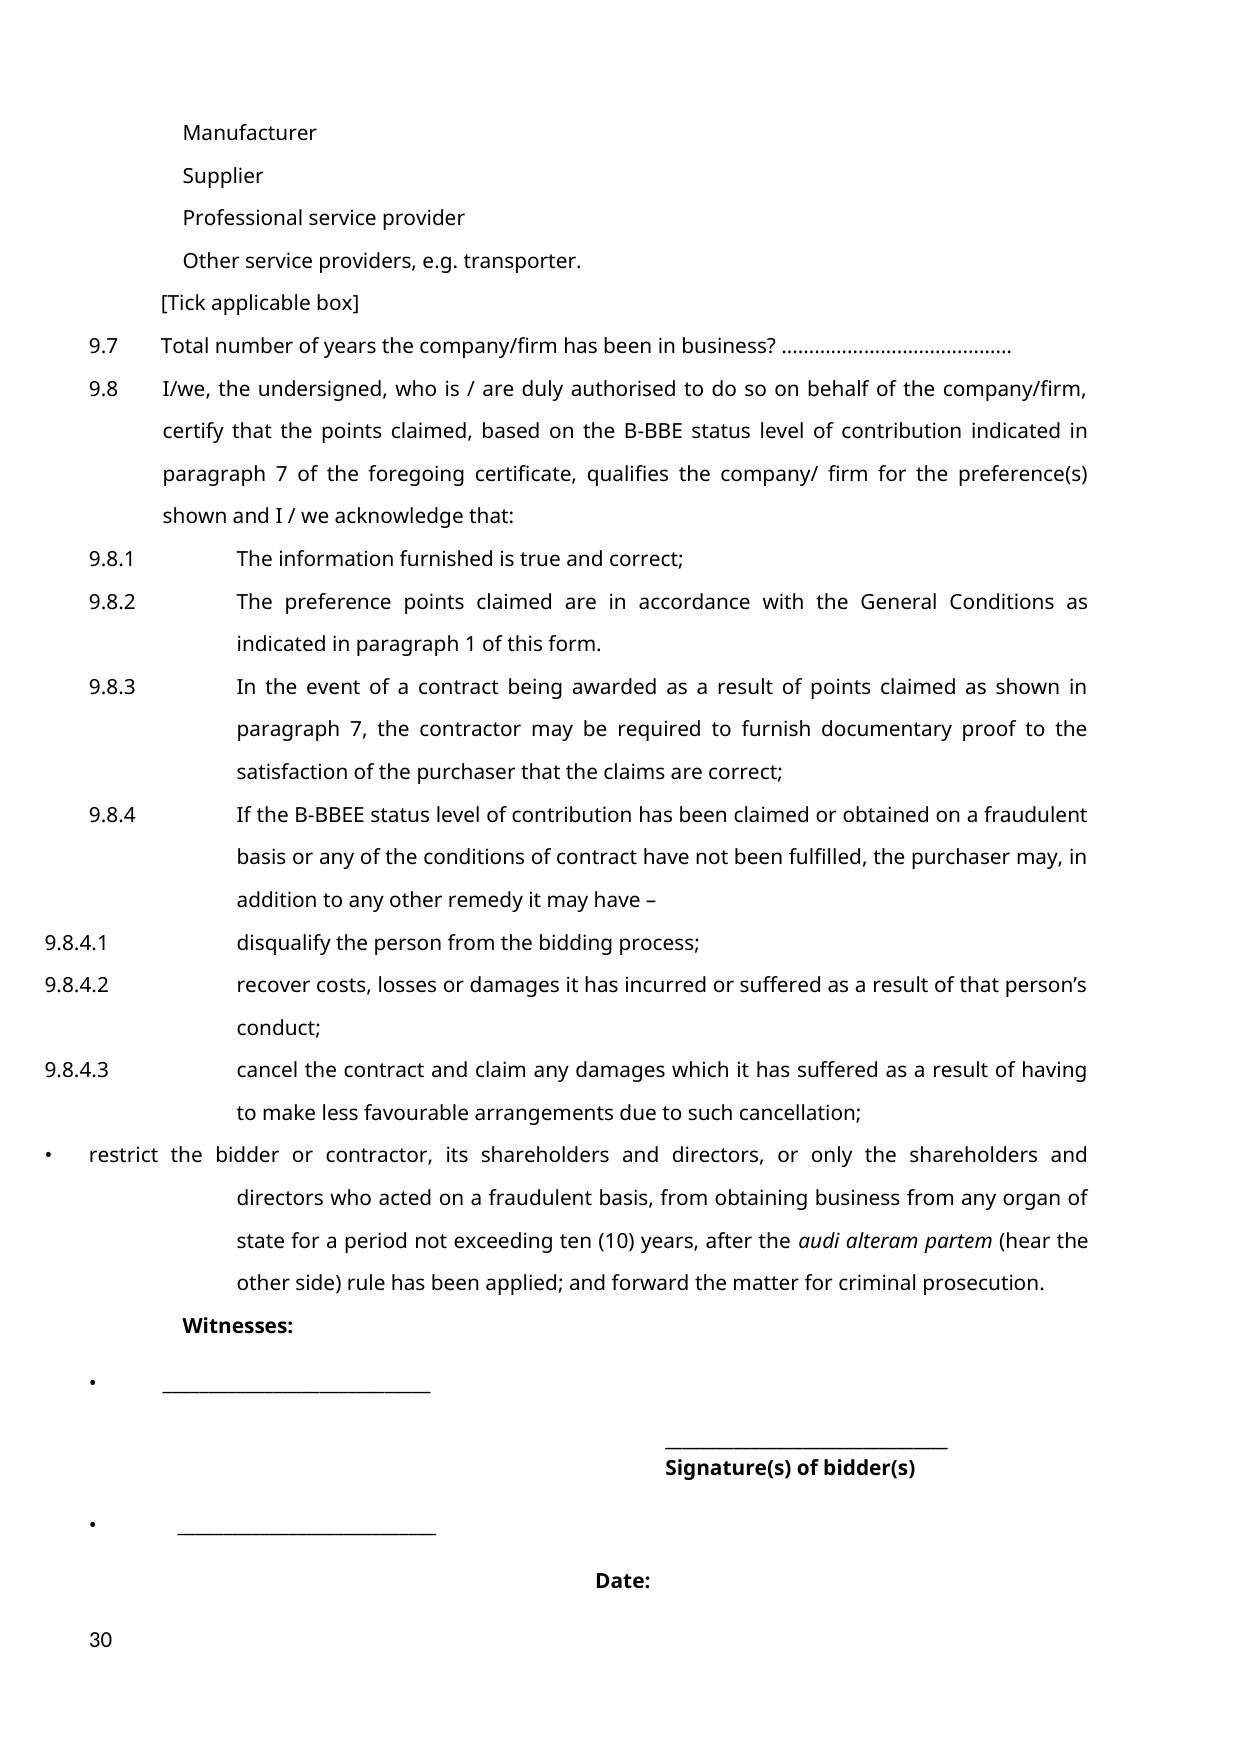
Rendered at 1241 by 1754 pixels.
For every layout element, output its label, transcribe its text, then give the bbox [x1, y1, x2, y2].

text Witnesses: [182, 1311, 1089, 1339]
text 9.8.2 The preference points claimed are in accordance with the General Conditions as indicated in paragraph 1 of this form. [89, 587, 1089, 658]
text 9.8.4.2 recover costs, losses or damages it has incurred or suffered as a result of that person’s conduct; [44, 970, 1089, 1041]
text [Tick applicable box] [89, 288, 1166, 317]
text 9.8.3 In the event of a contract being awarded as a result of points claimed as shown in paragraph 7, the contractor may be required to furnish documentary proof to the satisfaction of the purchaser that the claims are correct; [89, 672, 1089, 786]
text Other service providers, e.g. transporter. [162, 246, 1166, 274]
list restrict the bidder or contractor, its shareholders and directors, or only the shareholders and directors who acted on a fraudulent basis, from obtaining business from any organ of state for a period not exceeding ten (10) years, after the audi alteram partem (hear the other side) rule has been applied; and forward the matter for criminal prosecution. [44, 1141, 1089, 1297]
text Manufacturer [162, 118, 1166, 147]
text Signature(s) of bidder(s) [89, 1453, 1089, 1481]
text 9.8.4.3 cancel the contract and claim any damages which it has suffered as a result of having to make less favourable arrangements due to such cancellation; [44, 1055, 1089, 1126]
text _________________________________ [89, 1424, 1169, 1453]
text Professional service provider [162, 203, 1166, 232]
text 9.8.4.1 disqualify the person from the bidding process; [44, 928, 1089, 956]
list _____________________________ [89, 1368, 1089, 1396]
text Date: [89, 1567, 1169, 1595]
text 9.8.4 If the B-BBEE status level of contribution has been claimed or obtained on a fraudulent basis or any of the conditions of contract have not been fulfilled, the purchaser may, in addition to any other remedy it may have – [89, 800, 1089, 913]
list ____________________________ [89, 1510, 1089, 1538]
text 9.8.1 The information furnished is true and correct; [89, 544, 1089, 573]
text 9.7 Total number of years the company/firm has been in business? …………………………………… [89, 331, 1166, 359]
text Supplier [162, 161, 1166, 189]
text 9.8 I/we, the undersigned, who is / are duly authorised to do so on behalf of the company/firm, certify that the points claimed, based on the B-BBE status level of contribution indicated in paragraph 7 of the foregoing certificate, qualifies the company/ firm for the preference(s) shown and I / we acknowledge that: [89, 374, 1089, 530]
